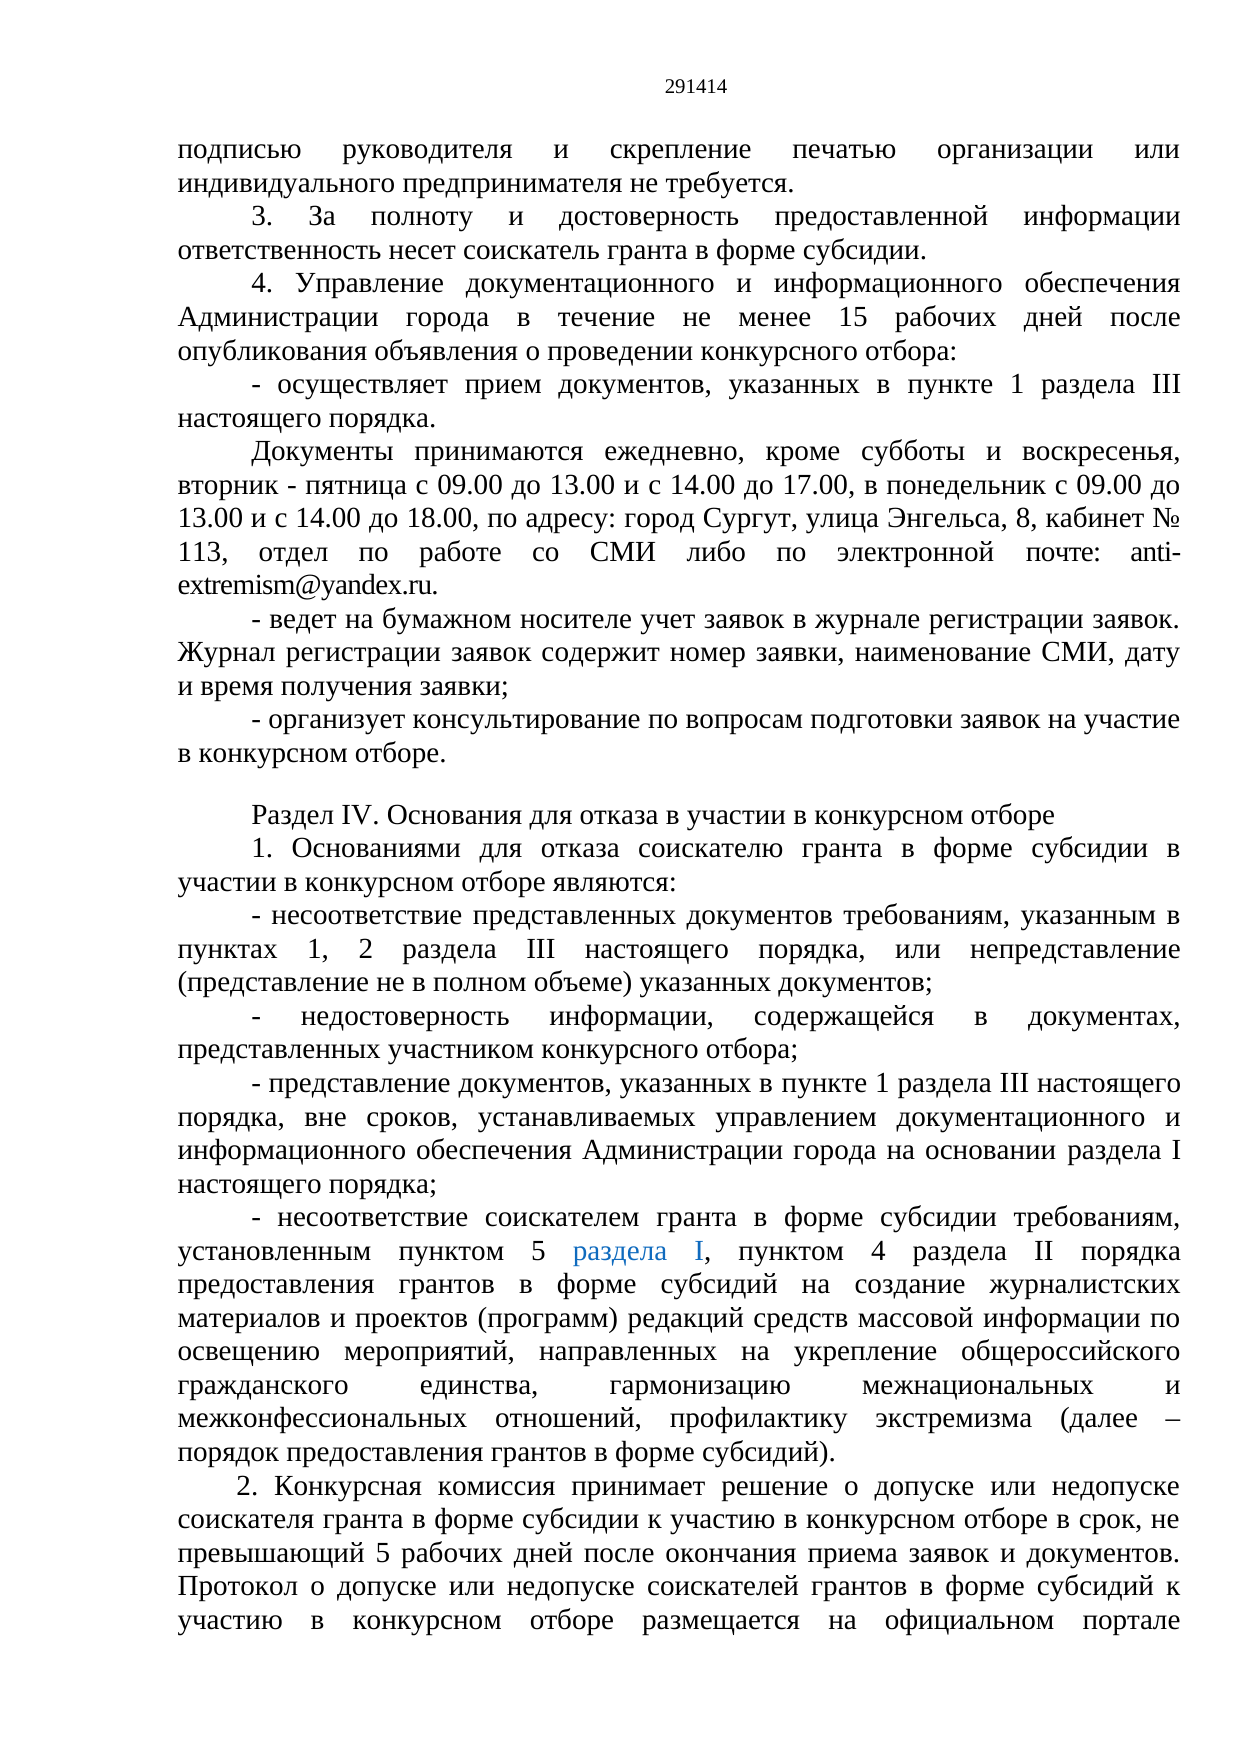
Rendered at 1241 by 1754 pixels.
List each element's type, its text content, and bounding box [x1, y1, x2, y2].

text Раздел IV. Основания для отказа в участии в конкурсном отборе [177, 797, 1181, 830]
text - несоответствие представленных документов требованиям, указанным в пунктах 1, 2 раздела III настоящего порядка, или непредставление (представление не в полном объеме) указанных документов; [177, 897, 1181, 998]
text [177, 131, 1181, 198]
text - ведет на бумажном носителе учет заявок в журнале регистрации заявок. Журнал регистрации заявок содержит номер заявки, наименование СМИ, дату и время получения заявки; [177, 601, 1181, 702]
text Документы принимаются ежедневно, кроме субботы и воскресенья, вторник - пятница с 09.00 до 13.00 и с 14.00 до 17.00, в понедельник с 09.00 до 13.00 и с 14.00 до 18.00, по адресу: город Сургут, улица Энгельса, 8, кабинет № 113, отдел по работе со СМИ либо по электронной почте: anti-extremism@yandex.ru. [177, 433, 1181, 601]
text - недостоверность информации, содержащейся в документах, представленных участником конкурсного отбора; [177, 998, 1181, 1065]
text - представление документов, указанных в пункте 1 раздела III настоящего порядка, вне сроков, устанавливаемых управлением документационного и информационного обеспечения Администрации города на основании раздела I настоящего порядка; [177, 1065, 1181, 1199]
text 3. За полноту и достоверность предоставленной информации ответственность несет соискатель гранта в форме субсидии. [177, 198, 1181, 266]
text 4. Управление документационного и информационного обеспечения Администрации города в течение не менее 15 рабочих дней после опубликования объявления о проведении конкурсного отбора: [177, 266, 1181, 366]
text - организует консультирование по вопросам подготовки заявок на участие в конкурсном отборе. [177, 702, 1181, 769]
text 1. Основаниями для отказа соискателю гранта в форме субсидии в участии в конкурсном отборе являются: [177, 830, 1181, 897]
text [177, 1468, 1181, 1635]
text - несоответствие соискателем гранта в форме субсидии требованиям, установленным пунктом 5 раздела I, пунктом 4 раздела II порядка предоставления грантов в форме субсидий на создание журналистских материалов и проектов (программ) редакций средств массовой информации по освещению мероприятий, направленных на укрепление общероссийского гражданского единства, гармонизацию межнациональных и межконфессиональных отношений, профилактику экстремизма (далее – порядок предоставления грантов в форме субсидий). [177, 1199, 1181, 1468]
text - осуществляет прием документов, указанных в пункте 1 раздела III настоящего порядка. [177, 366, 1181, 433]
